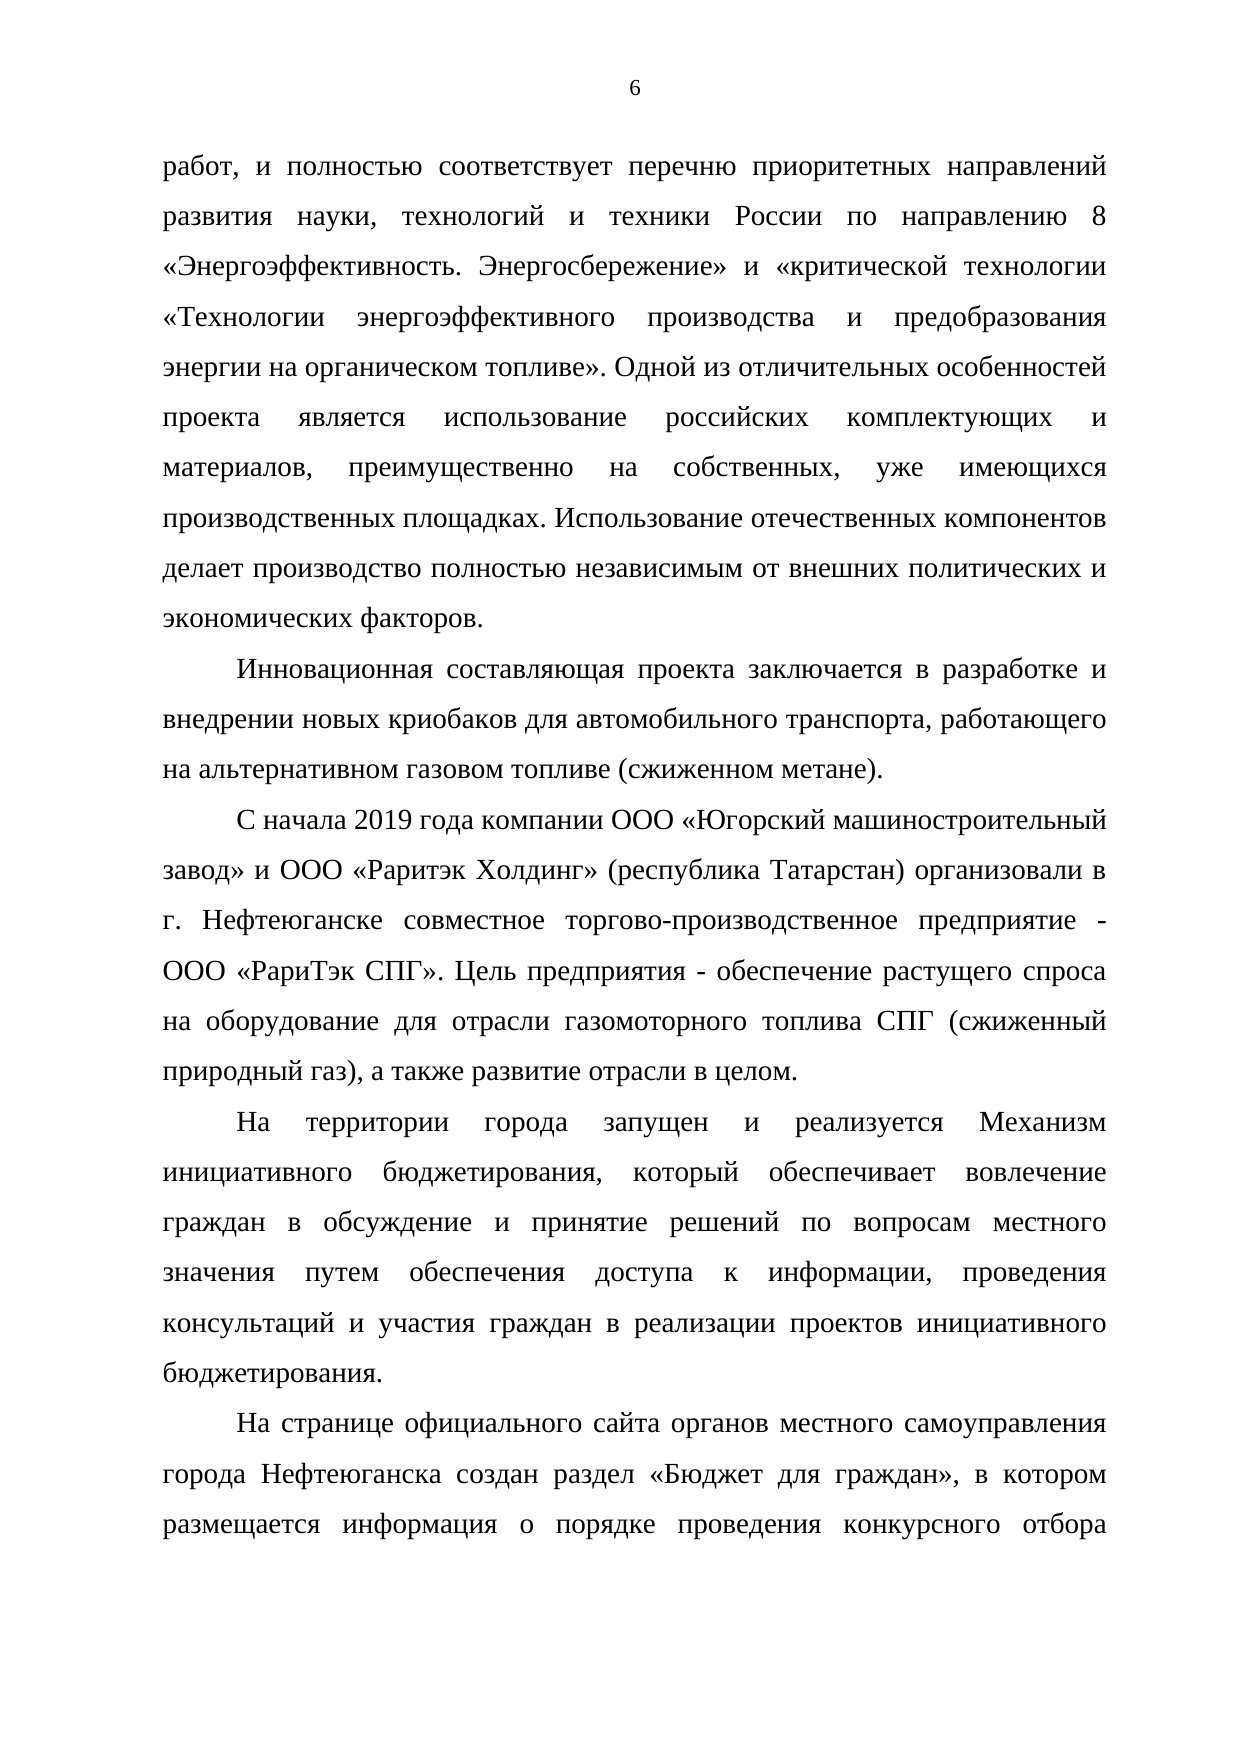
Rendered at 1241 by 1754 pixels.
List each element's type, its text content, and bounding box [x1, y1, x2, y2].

text Инновационная составляющая проекта заключается в разработке и внедрении новых криобаков для автомобильного транспорта, работающего на альтернативном газовом топливе (сжиженном метане). [162, 651, 1107, 785]
text На территории города запущен и реализуется Механизм инициативного бюджетирования, который обеспечивает вовлечение граждан в обсуждение и принятие решений по вопросам местного значения путем обеспечения доступа к информации, проведения консультаций и участия граждан в реализации проектов инициативного бюджетирования. [162, 1104, 1107, 1389]
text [162, 148, 1107, 634]
text С начала 2019 года компании ООО «Югорский машиностроительный завод» и ООО «Раритэк Холдинг» (республика Татарстан) организовали в г. Нефтеюганске совместное торгово-производственное предприятие - ООО «РариТэк СПГ». Цель предприятия - обеспечение растущего спроса на оборудование для отрасли газомоторного топлива СПГ (сжиженный природный газ), а также развитие отрасли в целом. [162, 802, 1107, 1087]
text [162, 1406, 1107, 1540]
